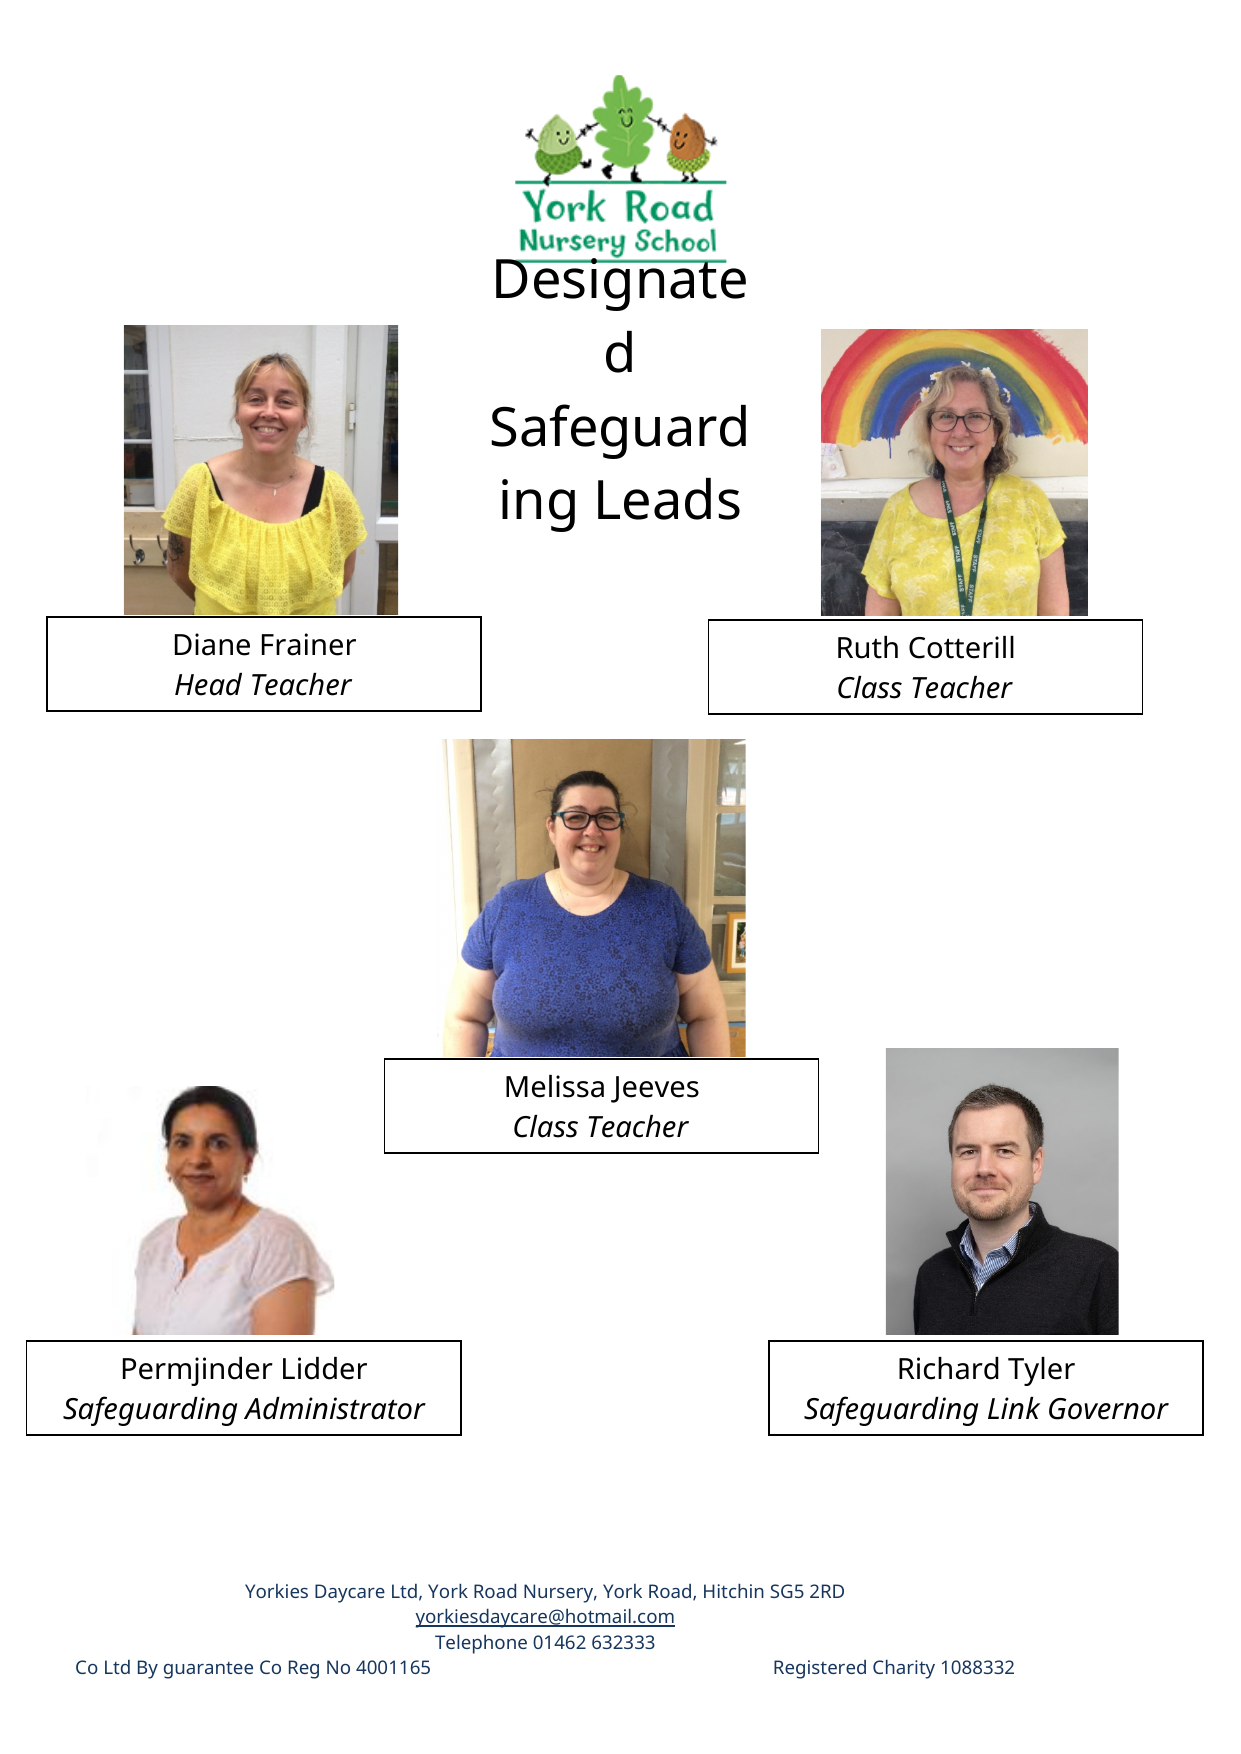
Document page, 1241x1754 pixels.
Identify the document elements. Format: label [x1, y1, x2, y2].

picture [437, 739, 746, 1057]
picture [124, 325, 399, 615]
picture [84, 1086, 334, 1337]
picture [821, 329, 1088, 616]
picture [510, 75, 725, 260]
